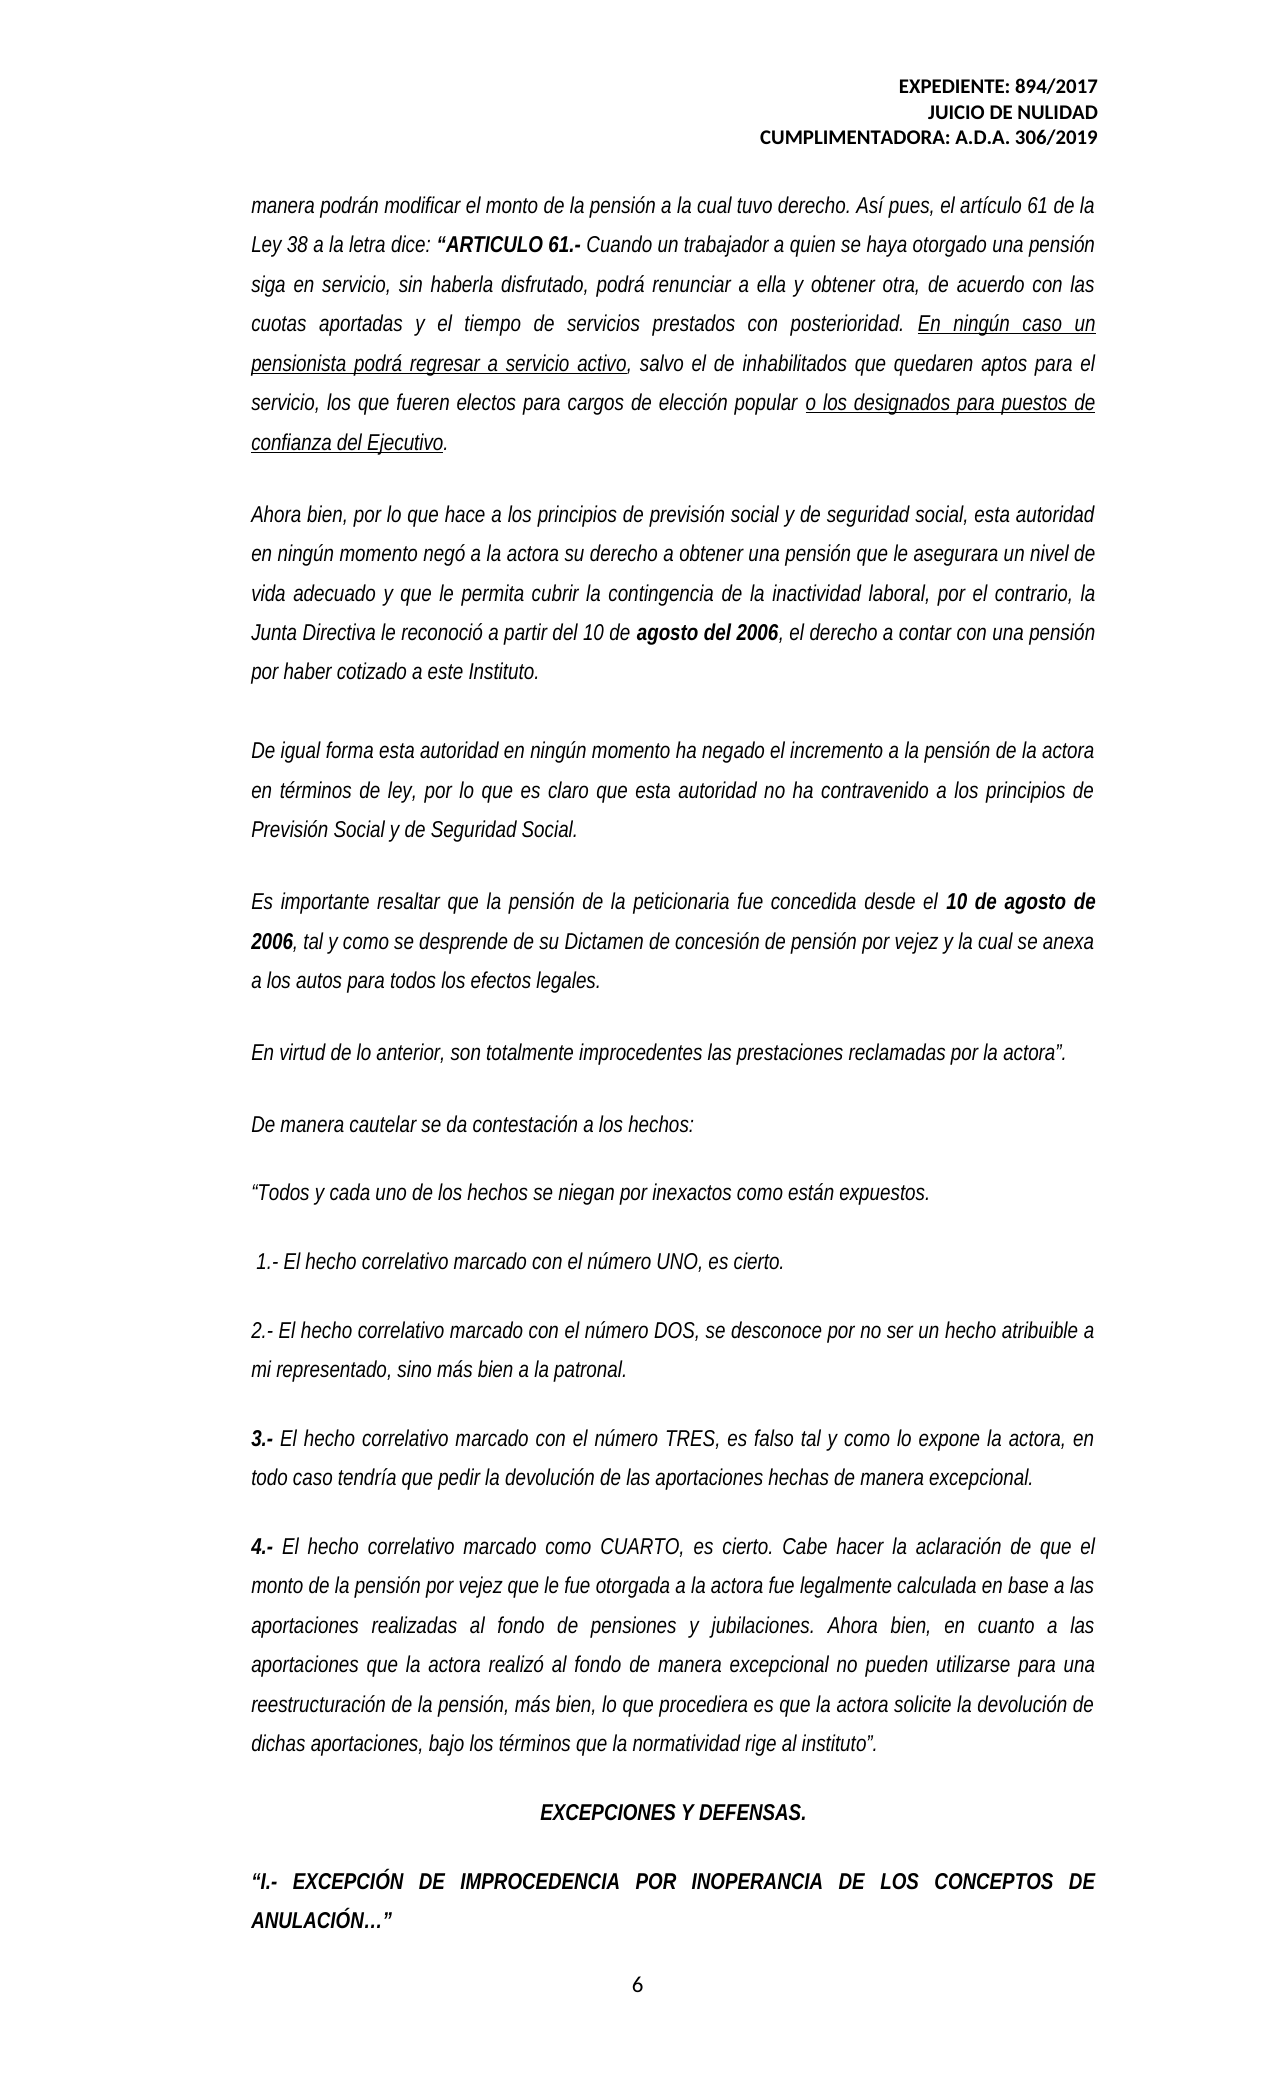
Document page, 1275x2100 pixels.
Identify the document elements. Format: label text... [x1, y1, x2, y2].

text De igual forma esta autoridad en ningún momento ha negado el incremento a la pensión de la actora en términos de ley, por lo que es claro que esta autoridad no ha contravenido a los principios de Previsión Social y de Seguridad Social. [251, 737, 1098, 843]
text Es importante resaltar que la pensión de la peticionaria fue concedida desde el 10 de agosto de 2006, tal y como se desprende de su Dictamen de concesión de pensión por vejez y la cual se anexa a los autos para todos los efectos legales. [251, 888, 1098, 993]
text 1.- El hecho correlativo marcado con el número UNO, es cierto. [251, 1248, 1098, 1274]
text 3.- El hecho correlativo marcado con el número TRES, es falso tal y como lo expone la actora, en todo caso tendría que pedir la devolución de las aportaciones hechas de manera excepcional. [251, 1425, 1098, 1491]
text 4.- El hecho correlativo marcado como CUARTO, es cierto. Cabe hacer la aclaración de que el monto de la pensión por vejez que le fue otorgada a la actora fue legalmente calculada en base a las aportaciones realizadas al fondo de pensiones y jubilaciones. Ahora bien, en cuanto a las aportaciones que la actora realizó al fondo de manera excepcional no pueden utilizarse para una reestructuración de la pensión, más bien, lo que procediera es que la actora solicite la devolución de dichas aportaciones, bajo los términos que la normatividad rige al instituto”. [251, 1533, 1098, 1757]
text EXCEPCIONES Y DEFENSAS. [251, 1799, 1098, 1825]
text “I.- EXCEPCIÓN DE IMPROCEDENCIA POR INOPERANCIA DE LOS CONCEPTOS DE ANULACIÓN…” [251, 1868, 1098, 1933]
text Ahora bien, por lo que hace a los principios de previsión social y de seguridad social, esta autoridad en ningún momento negó a la actora su derecho a obtener una pensión que le asegurara un nivel de vida adecuado y que le permita cubrir la contingencia de la inactividad laboral, por el contrario, la Junta Directiva le reconoció a partir del 10 de agosto del 2006, el derecho a contar con una pensión por haber cotizado a este Instituto. [251, 501, 1098, 685]
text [251, 192, 1098, 455]
text En virtud de lo anterior, son totalmente improcedentes las prestaciones reclamadas por la actora”. [251, 1039, 1098, 1065]
text “Todos y cada uno de los hechos se niegan por inexactos como están expuestos. [251, 1179, 1098, 1206]
text 2.- El hecho correlativo marcado con el número DOS, se desconoce por no ser un hecho atribuible a mi representado, sino más bien a la patronal. [251, 1317, 1098, 1382]
text De manera cautelar se da contestación a los hechos: [251, 1111, 1098, 1137]
